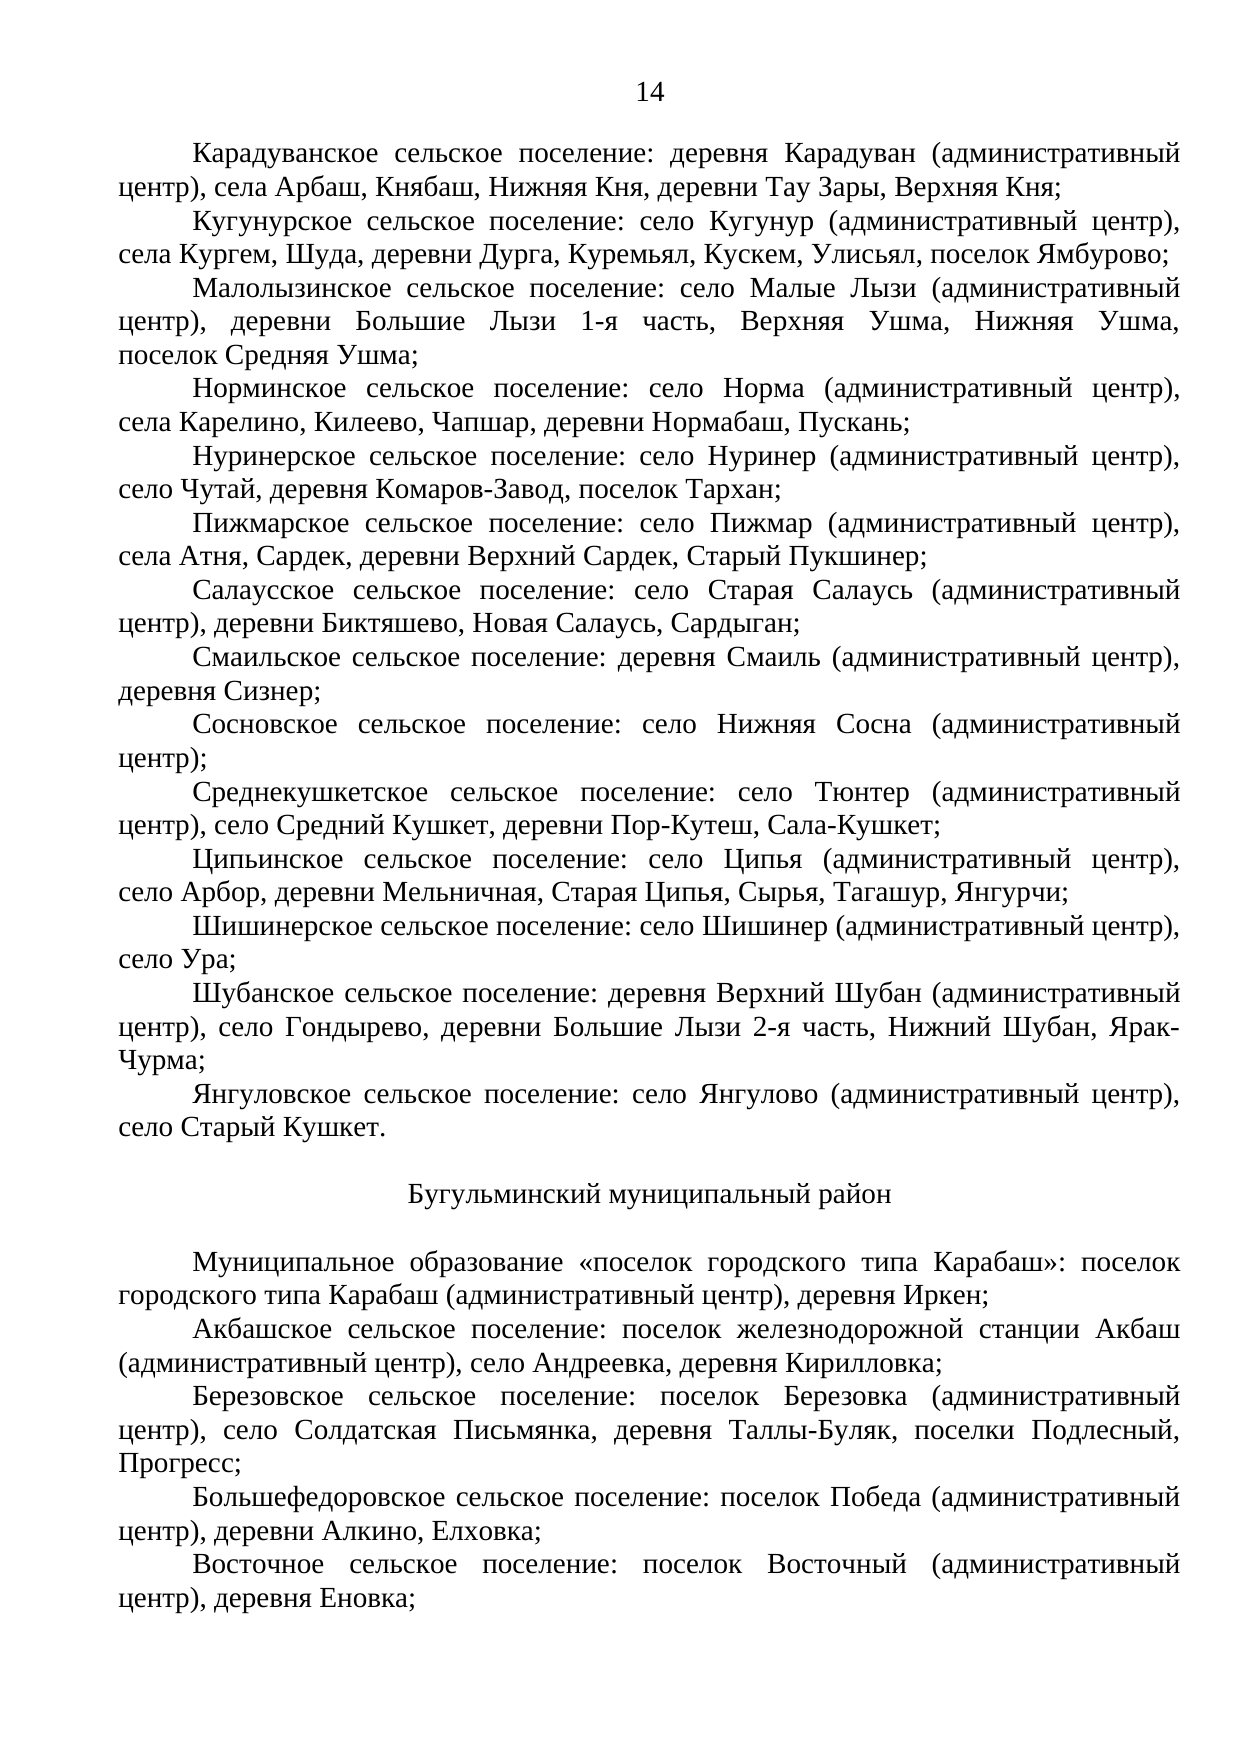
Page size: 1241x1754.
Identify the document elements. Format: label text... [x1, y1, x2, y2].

text Восточное сельское поселение: поселок Восточный (административный центр), деревня Еновка; [118, 1546, 1181, 1613]
text Малолызинское сельское поселение: село Малые Лызи (административный центр), деревни Большие Лызи 1-я часть, Верхняя Ушма, Нижняя Ушма, поселок Средняя Ушма; [118, 270, 1181, 370]
text Карадуванское сельское поселение: деревня Карадуван (административный центр), села Арбаш, Княбаш, Нижняя Кня, деревни Тау Зары, Верхняя Кня; [118, 135, 1181, 202]
text Смаильское сельское поселение: деревня Смаиль (административный центр), деревня Сизнер; [118, 639, 1181, 706]
text Шубанское сельское поселение: деревня Верхний Шубан (административный центр), село Гондырево, деревни Большие Лызи 2-я часть, Нижний Шубан, Ярак-Чурма; [118, 975, 1181, 1076]
text Салаусское сельское поселение: село Старая Салаусь (административный центр), деревни Биктяшево, Новая Салаусь, Сардыган; [118, 572, 1181, 639]
text Нуринерское сельское поселение: село Нуринер (административный центр), село Чутай, деревня Комаров-Завод, поселок Тархан; [118, 438, 1181, 505]
text Среднекушкетское сельское поселение: село Тюнтер (административный центр), село Средний Кушкет, деревни Пор-Кутеш, Сала-Кушкет; [118, 774, 1181, 841]
text Шишинерское сельское поселение: село Шишинер (административный центр), село Ура; [118, 908, 1181, 975]
text Сосновское сельское поселение: село Нижняя Сосна (административный центр); [118, 706, 1181, 773]
text Ципьинское сельское поселение: село Ципья (административный центр), село Арбор, деревни Мельничная, Старая Ципья, Сырья, Тагашур, Янгурчи; [118, 841, 1181, 908]
text Березовское сельское поселение: поселок Березовка (административный центр), село Солдатская Письмянка, деревня Таллы-Буляк, поселки Подлесный, Прогресс; [118, 1378, 1181, 1479]
text Муниципальное образование «поселок городского типа Карабаш»: поселок городского типа Карабаш (административный центр), деревня Иркен; [118, 1244, 1181, 1311]
text Кугунурское сельское поселение: село Кугунур (административный центр), села Кургем, Шуда, деревни Дурга, Куремьял, Кускем, Улисьял, поселок Ямбурово; [118, 203, 1181, 270]
text Пижмарское сельское поселение: село Пижмар (административный центр), села Атня, Сардек, деревни Верхний Сардек, Старый Пукшинер; [118, 505, 1181, 572]
text Большефедоровское сельское поселение: поселок Победа (административный центр), деревни Алкино, Елховка; [118, 1479, 1181, 1546]
text Янгуловское сельское поселение: село Янгулово (административный центр), село Старый Кушкет. [118, 1076, 1181, 1143]
text Акбашское сельское поселение: поселок железнодорожной станции Акбаш (административный центр), село Андреевка, деревня Кирилловка; [118, 1311, 1181, 1378]
text Бугульминский муниципальный район [118, 1177, 1181, 1210]
text Норминское сельское поселение: село Норма (административный центр), села Карелино, Килеево, Чапшар, деревни Нормабаш, Пускань; [118, 371, 1181, 438]
